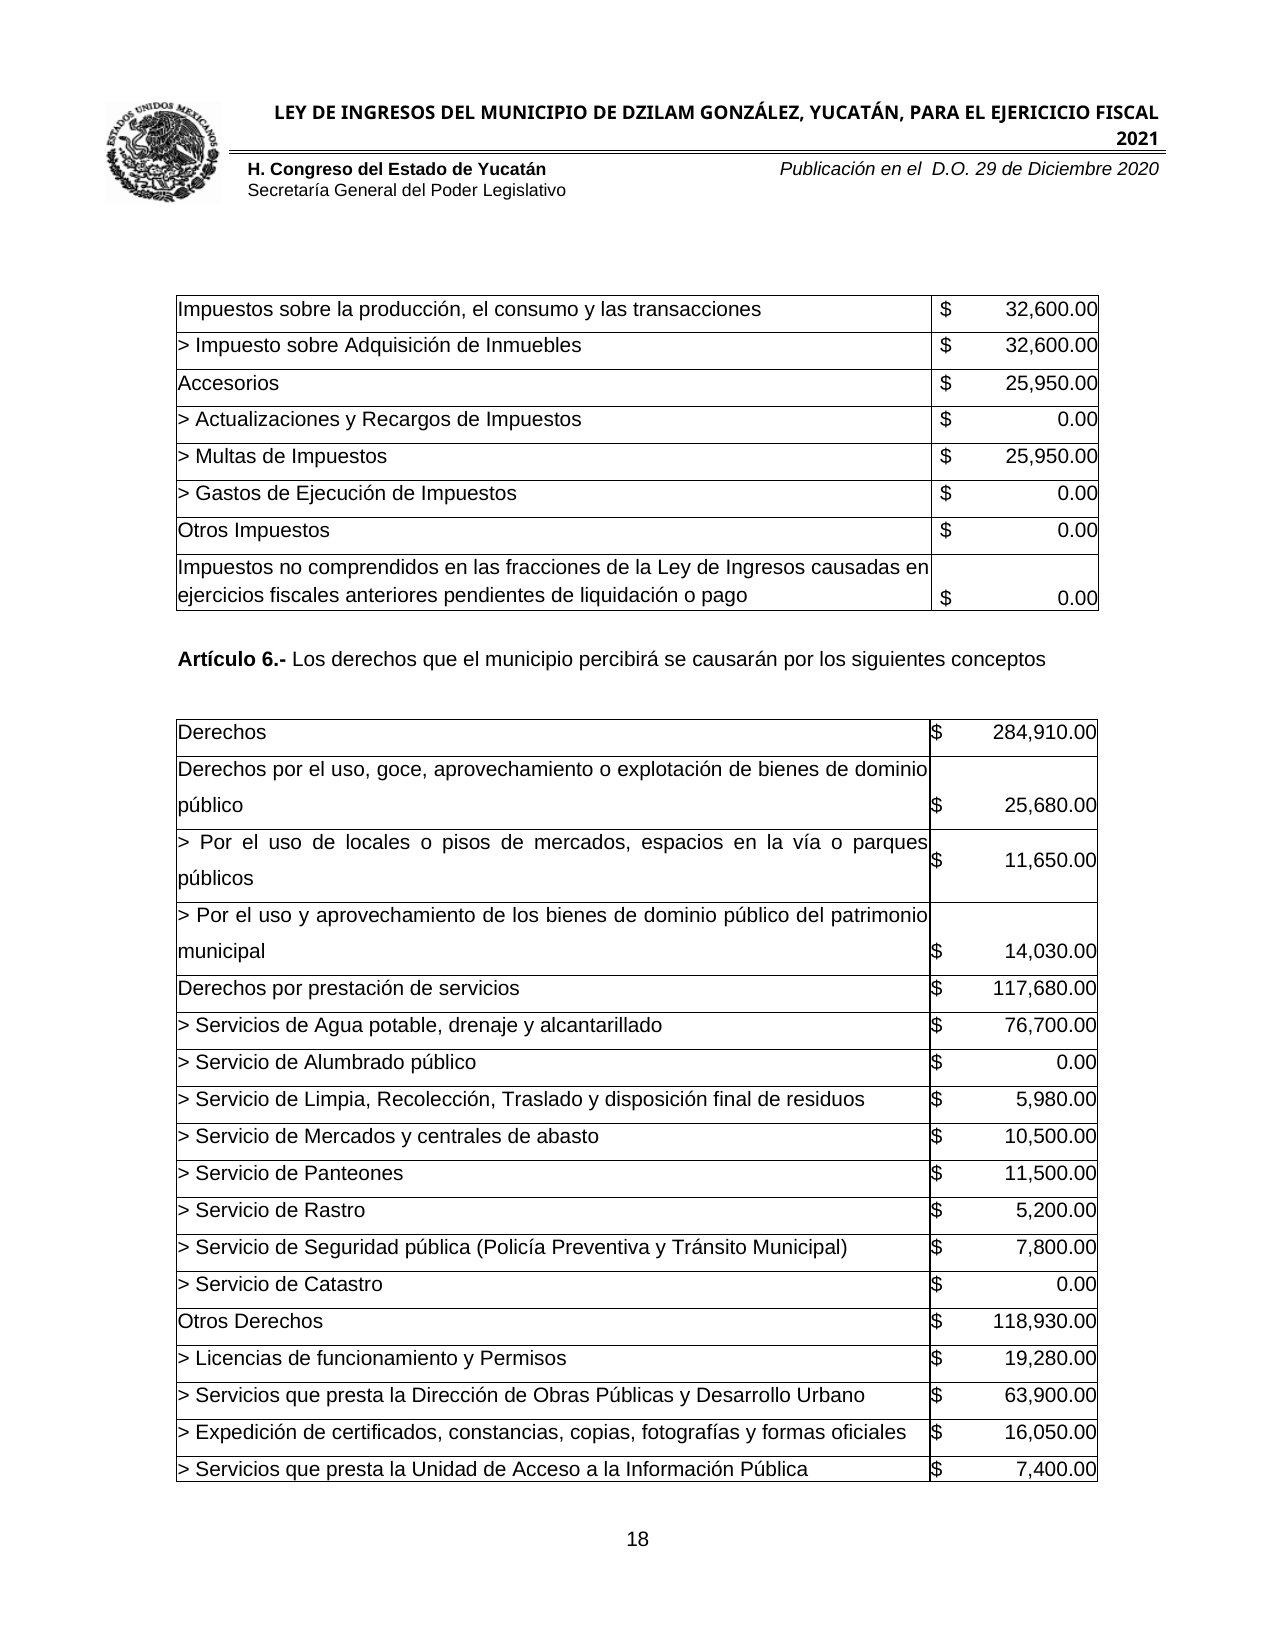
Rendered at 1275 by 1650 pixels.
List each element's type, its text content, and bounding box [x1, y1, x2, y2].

table_cell > Impuesto sobre Adquisición de Inmuebles [177, 333, 931, 369]
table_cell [177, 1457, 929, 1481]
table_cell $ [931, 1161, 956, 1197]
table_cell 32,600.00 [960, 296, 1098, 332]
table_cell > Servicios de Agua potable, drenaje y alcantarillado [177, 1013, 929, 1049]
table_cell Derechos por el uso, goce, aprovechamiento o explotación de bienes de dominio público [177, 757, 929, 829]
table_cell 19,280.00 [956, 1346, 1097, 1382]
table_cell $ [931, 1346, 956, 1382]
table_cell $ [931, 1087, 956, 1123]
table_cell > Servicio de Catastro [177, 1272, 929, 1308]
table_cell 0.00 [956, 1050, 1097, 1086]
table_cell $ [932, 555, 960, 610]
table_cell 11,650.00 [956, 830, 1097, 902]
table_cell 14,030.00 [956, 903, 1097, 975]
table_cell $ [932, 407, 960, 443]
table_header Derechos [177, 720, 929, 756]
table_cell Otros Impuestos [177, 518, 931, 554]
table_header $ [931, 720, 956, 756]
table_cell 0.00 [956, 1272, 1097, 1308]
table_cell $ [932, 296, 960, 332]
table_cell $ [932, 444, 960, 480]
table_cell 32,600.00 [960, 333, 1098, 369]
table_cell $ [932, 370, 960, 406]
table_cell > Servicio de Panteones [177, 1161, 929, 1197]
table_cell Impuestos no comprendidos en las fracciones de la Ley de Ingresos causadas en ejercicios fiscales anteriores pendientes de liquidación o pago [177, 555, 931, 610]
table_cell 16,050.00 [956, 1420, 1097, 1456]
table_cell $ [932, 481, 960, 517]
table_cell $ [932, 333, 960, 369]
table_cell > Expedición de certificados, constancias, copias, fotografías y formas oficiales [177, 1420, 929, 1456]
table_cell 117,680.00 [956, 976, 1097, 1012]
table_cell Otros Derechos [177, 1309, 929, 1344]
table_cell > Servicios que presta la Dirección de Obras Públicas y Desarrollo Urbano [177, 1383, 929, 1418]
table_cell > Por el uso y aprovechamiento de los bienes de dominio público del patrimonio municipal [177, 903, 929, 975]
table_cell $ [931, 1272, 956, 1308]
table_cell > Licencias de funcionamiento y Permisos [177, 1346, 929, 1382]
table_cell $ [931, 903, 956, 975]
table_cell Impuestos sobre la producción, el consumo y las transacciones [177, 296, 931, 332]
table_cell 5,980.00 [956, 1087, 1097, 1123]
table_cell 25,950.00 [960, 444, 1098, 480]
table_cell $ [931, 1235, 956, 1271]
table_cell $ [931, 1013, 956, 1049]
table_cell 63,900.00 [956, 1383, 1097, 1418]
table_cell 7,800.00 [956, 1235, 1097, 1271]
table_cell > Servicio de Alumbrado público [177, 1050, 929, 1086]
table_cell > Por el uso de locales o pisos de mercados, espacios en la vía o parques públicos [177, 830, 929, 902]
table_cell Derechos por prestación de servicios [177, 976, 929, 1012]
table_cell 0.00 [960, 481, 1098, 517]
table_cell 25,680.00 [956, 757, 1097, 829]
table_cell $ [931, 757, 956, 829]
table_cell > Servicio de Seguridad pública (Policía Preventiva y Tránsito Municipal) [177, 1235, 929, 1271]
text Artículo 6.- Los derechos que el municipio percibirá se causarán por los siguientes conceptos [177, 647, 1098, 671]
table_cell 76,700.00 [956, 1013, 1097, 1049]
table_cell $ [931, 976, 956, 1012]
table_cell > Servicio de Limpia, Recolección, Traslado y disposición final de residuos [177, 1087, 929, 1123]
table_cell $ [931, 1383, 956, 1418]
table_cell $ [932, 518, 960, 554]
table_cell $ [931, 1457, 956, 1481]
table_cell 5,200.00 [956, 1198, 1097, 1234]
table_cell $ [931, 1050, 956, 1086]
table_cell > Multas de Impuestos [177, 444, 931, 480]
table_cell > Servicio de Mercados y centrales de abasto [177, 1124, 929, 1160]
table_cell 0.00 [960, 518, 1098, 554]
table_cell 118,930.00 [956, 1309, 1097, 1344]
table_cell $ [931, 1198, 956, 1234]
table_cell 7,400.00 [956, 1457, 1097, 1481]
table_cell > Servicio de Rastro [177, 1198, 929, 1234]
table_cell $ [931, 1309, 956, 1344]
table_cell Accesorios [177, 370, 931, 406]
table_cell 0.00 [960, 555, 1098, 610]
table_cell 25,950.00 [960, 370, 1098, 406]
table_cell $ [931, 1124, 956, 1160]
table_cell $ [931, 830, 956, 902]
table_cell 10,500.00 [956, 1124, 1097, 1160]
table_cell $ [931, 1420, 956, 1456]
table_cell 11,500.00 [956, 1161, 1097, 1197]
table_cell 0.00 [960, 407, 1098, 443]
table_cell > Actualizaciones y Recargos de Impuestos [177, 407, 931, 443]
table_cell > Gastos de Ejecución de Impuestos [177, 481, 931, 517]
table_header 284,910.00 [956, 720, 1097, 756]
